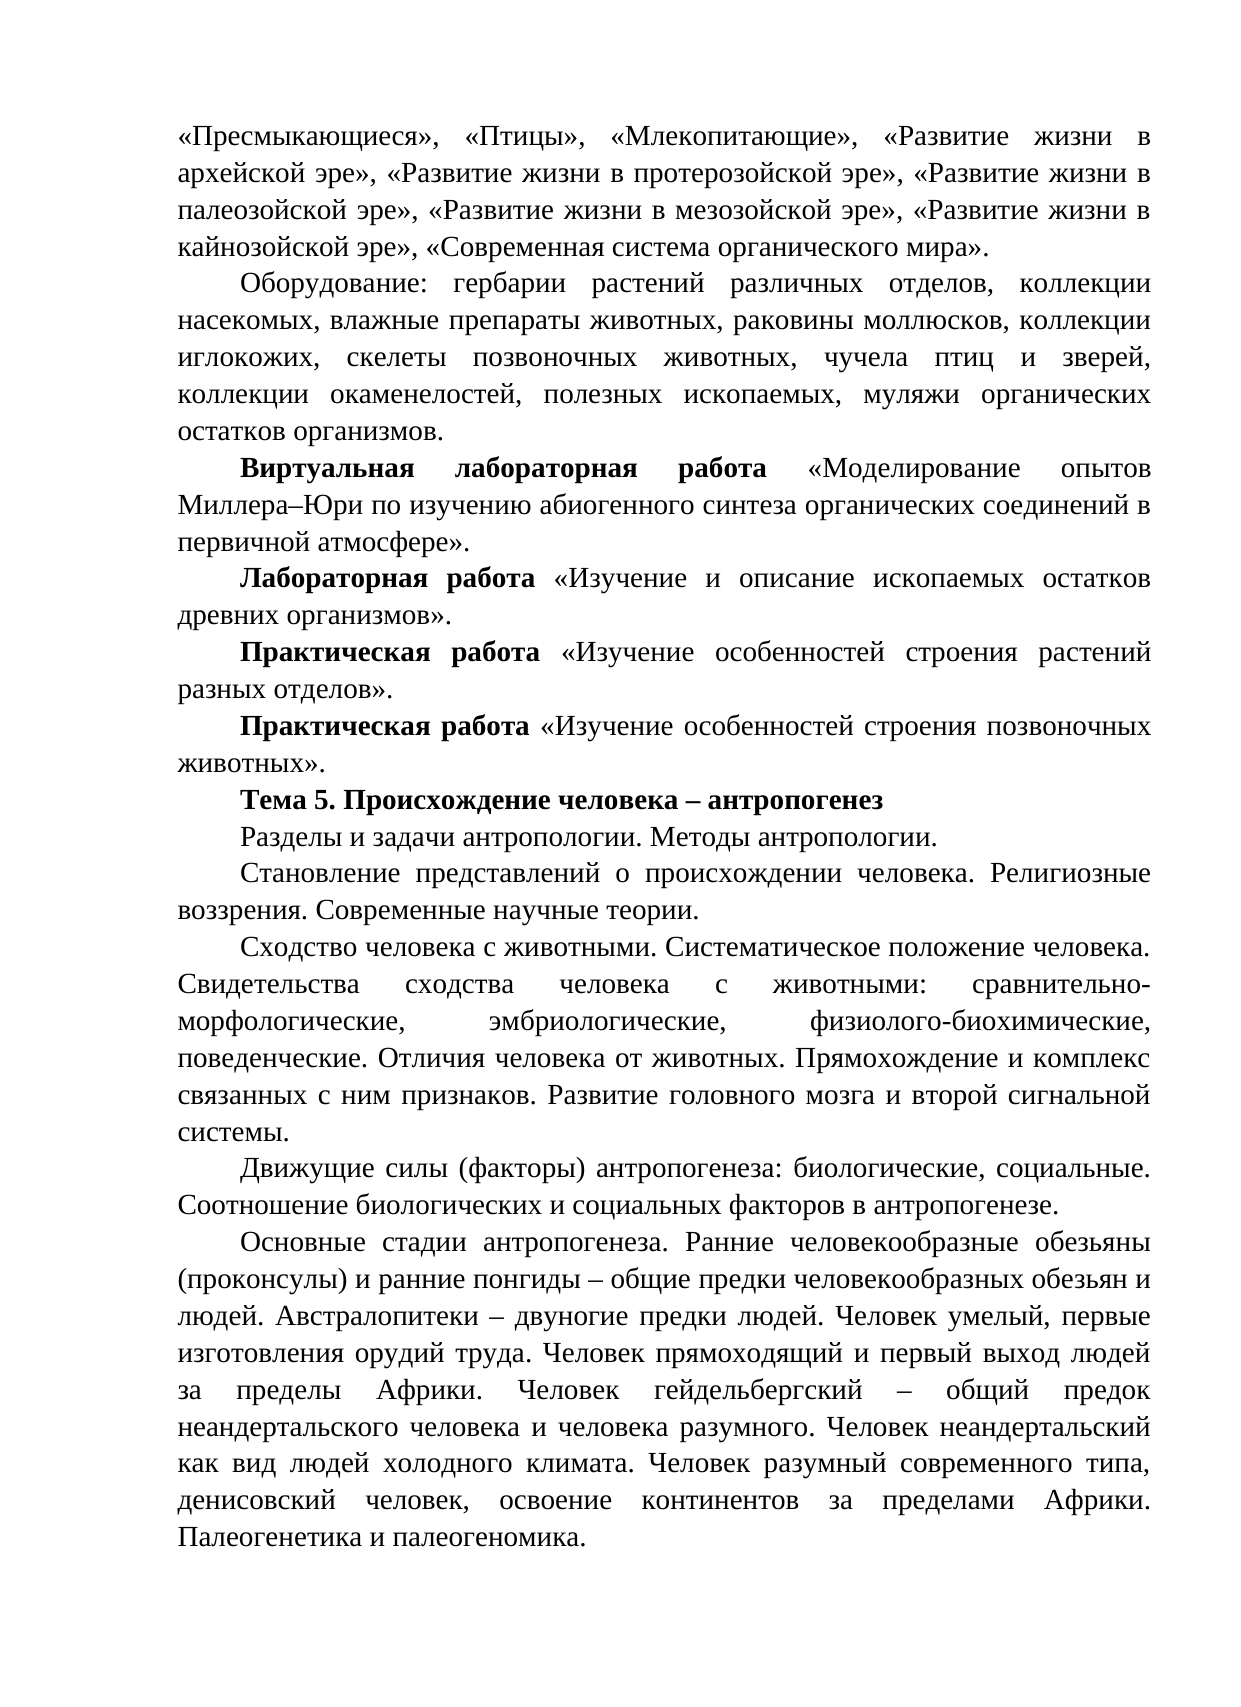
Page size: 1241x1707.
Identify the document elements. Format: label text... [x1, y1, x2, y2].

text Основные стадии антропогенеза. Ранние человекообразные обезьяны (проконсулы) и ранние понгиды – общие предки человекообразных обезьян и людей. Австралопитеки – двуногие предки людей. Человек умелый, первые изготовления орудий труда. Человек прямоходящий и первый выход людей за пределы Африки. Человек гейдельбергский – общий предок неандертальского человека и человека разумного. Человек неандертальский как вид людей холодного климата. Человек разумный современного типа, денисовский человек, освоение континентов за пределами Африки. Палеогенетика и палеогеномика. [177, 1224, 1152, 1553]
text Становление представлений о происхождении человека. Религиозные воззрения. Современные научные теории. [177, 856, 1152, 926]
text Виртуальная лабораторная работа «Моделирование опытов Миллера–Юри по изучению абиогенного синтеза органических соединений в первичной атмосфере». [177, 450, 1152, 557]
text Практическая работа «Изучение особенностей строения позвоночных животных». [177, 708, 1152, 778]
text Практическая работа «Изучение особенностей строения растений разных отделов». [177, 634, 1152, 705]
text Оборудование: гербарии растений различных отделов, коллекции насекомых, влажные препараты животных, раковины моллюсков, коллекции иглокожих, скелеты позвоночных животных, чучела птиц и зверей, коллекции окаменелостей, полезных ископаемых, муляжи органических остатков организмов. [177, 266, 1152, 447]
text Тема 5. Происхождение человека – антропогенез [177, 782, 1152, 815]
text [177, 118, 1152, 262]
text Движущие силы (факторы) антропогенеза: биологические, социальные. Соотношение биологических и социальных факторов в антропогенезе. [177, 1151, 1152, 1221]
text Сходство человека с животными. Систематическое положение человека. Свидетельства сходства человека с животными: сравнительно-морфологические, эмбриологические, физиолого-биохимические, поведенческие. Отличия человека от животных. Прямохождение и комплекс связанных с ним признаков. Развитие головного мозга и второй сигнальной системы. [177, 929, 1152, 1147]
text Разделы и задачи антропологии. Методы антропологии. [177, 819, 1152, 852]
text Лабораторная работа «Изучение и описание ископаемых остатков древних организмов». [177, 561, 1152, 631]
